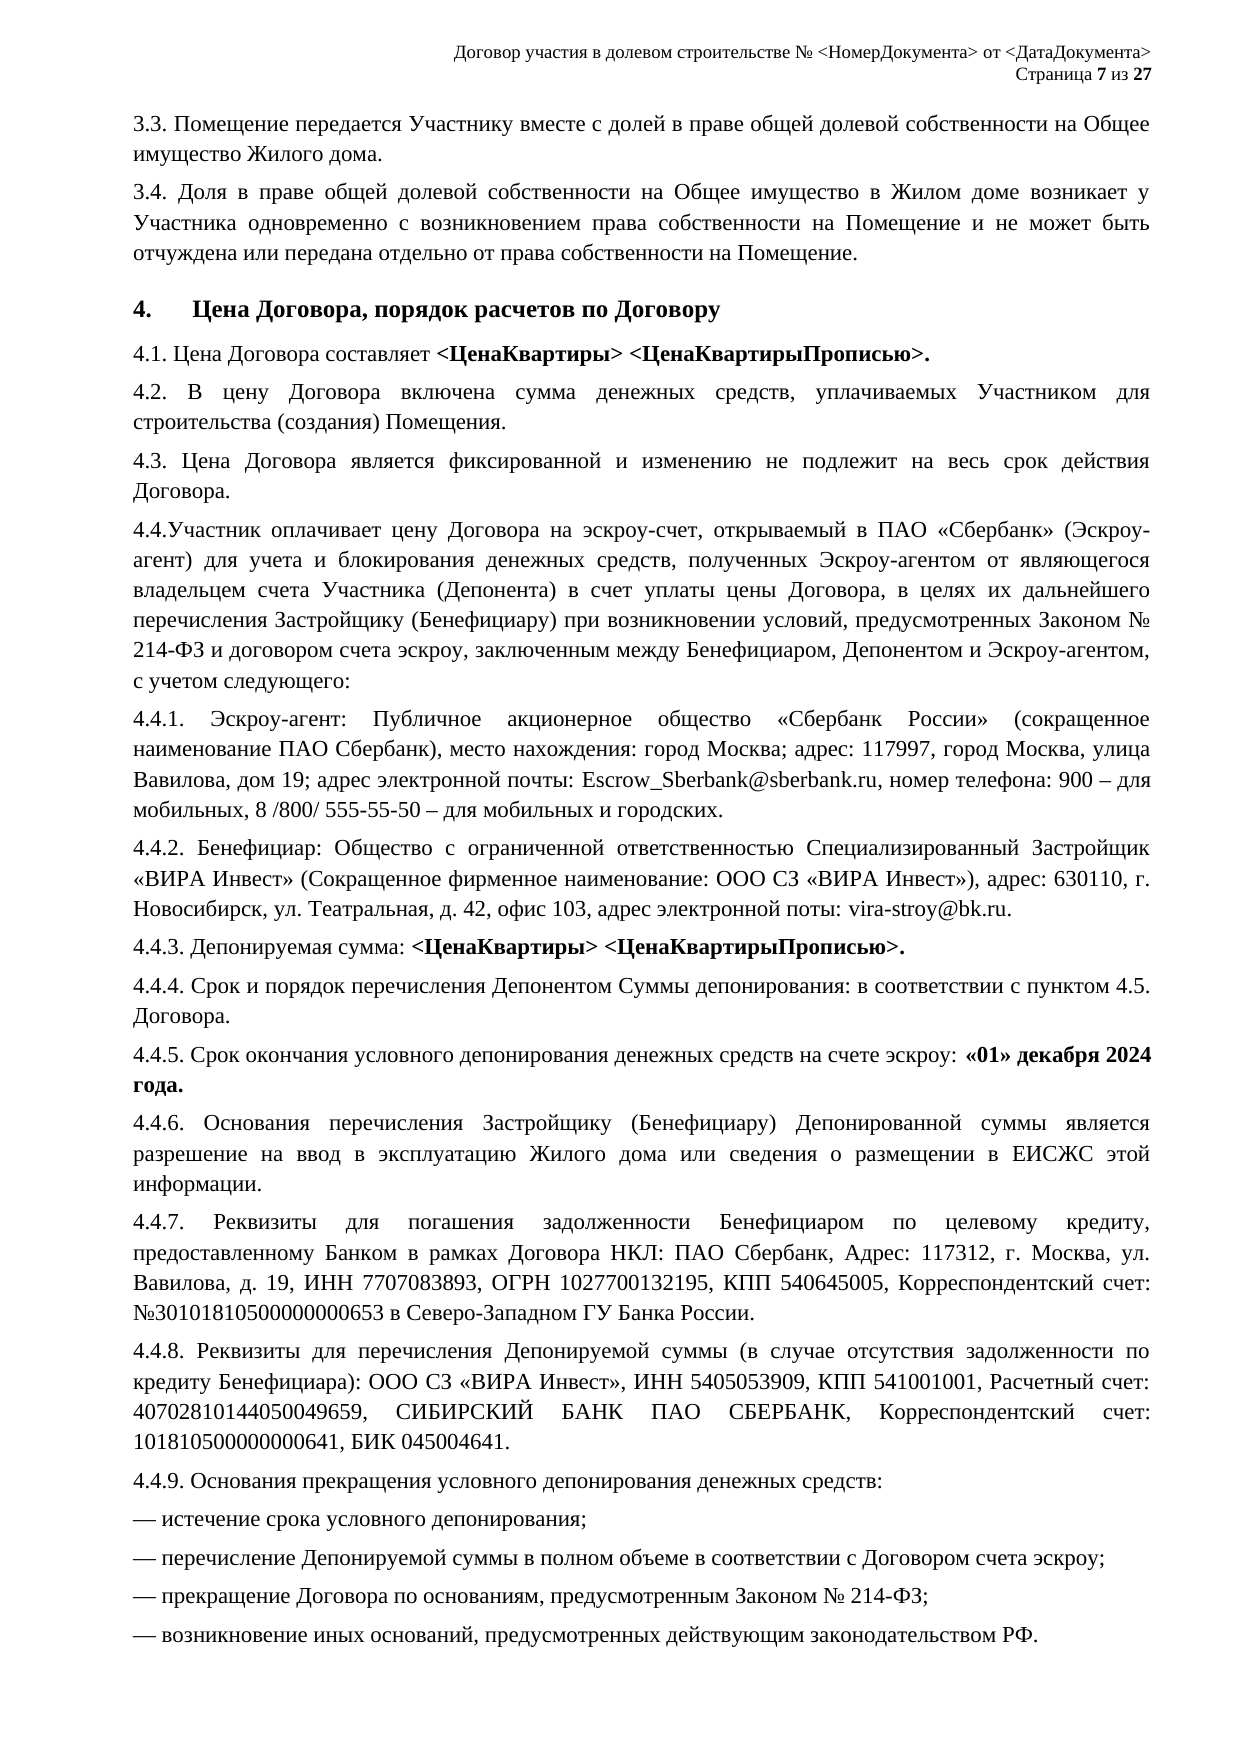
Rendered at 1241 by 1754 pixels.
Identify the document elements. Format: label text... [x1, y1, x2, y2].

text 4.4.2. Бенефициар: Общество с ограниченной ответственностью Специализированный Застройщик «ВИРА Инвест» (Сокращенное фирменное наименование: ООО СЗ «ВИРА Инвест»), адрес: 630110, г. Новосибирск, ул. Театральная, д. 42, офис 103, адрес электронной поты: vira-stroy@bk.ru. [133, 834, 1152, 921]
text — возникновение иных оснований, предусмотренных действующим законодательством РФ. [133, 1621, 1152, 1647]
text 4.4.5. Срок окончания условного депонирования денежных средств на счете эскроу: «01» декабря 2024 года. [133, 1041, 1152, 1097]
list Цена Договора, порядок расчетов по Договору [133, 294, 1152, 323]
text 4.4.9. Основания прекращения условного депонирования денежных средств: [133, 1467, 1152, 1493]
text 4.2. В цену Договора включена сумма денежных средств, уплачиваемых Участником для строительства (создания) Помещения. [133, 378, 1152, 435]
text 3.3. Помещение передается Участнику вместе с долей в праве общей долевой собственности на Общее имущество Жилого дома. [133, 110, 1152, 166]
text 4.1. Цена Договора составляет <ЦенаКвартиры> <ЦенаКвартирыПрописью>. [133, 339, 1152, 366]
text 4.4.Участник оплачивает цену Договора на эскроу-счет, открываемый в ПАО «Сбербанк» (Эскроу-агент) для учета и блокирования денежных средств, полученных Эскроу-агентом от являющегося владельцем счета Участника (Депонента) в счет уплаты цены Договора, в целях их дальнейшего перечисления Застройщику (Бенефициару) при возникновении условий, предусмотренных Законом № 214-ФЗ и договором счета эскроу, заключенным между Бенефициаром, Депонентом и Эскроу-агентом, с учетом следующего: [133, 516, 1152, 693]
text — перечисление Депонируемой суммы в полном объеме в соответствии с Договором счета эскроу; [133, 1544, 1152, 1570]
text 4.4.1. Эскроу-агент: Публичное акционерное общество «Сбербанк России» (сокращенное наименование ПАО Сбербанк), место нахождения: город Москва; адрес: 117997, город Москва, улица Вавилова, дом 19; адрес электронной почты: Escrow_Sberbank@sberbank.ru, номер телефона: 900 – для мобильных, 8 /800/ 555-55-50 – для мобильных и городских. [133, 705, 1152, 822]
text 4.4.3. Депонируемая сумма: <ЦенаКвартиры> <ЦенаКвартирыПрописью>. [133, 933, 1152, 960]
text 3.4. Доля в праве общей долевой собственности на Общее имущество в Жилом доме возникает у Участника одновременно с возникновением права собственности на Помещение и не может быть отчуждена или передана отдельно от права собственности на Помещение. [133, 178, 1152, 265]
text — прекращение Договора по основаниям, предусмотренным Законом № 214-ФЗ; [133, 1582, 1152, 1609]
text 4.3. Цена Договора является фиксированной и изменению не подлежит на весь срок действия Договора. [133, 447, 1152, 503]
text 4.4.7. Реквизиты для погашения задолженности Бенефициаром по целевому кредиту, предоставленному Банком в рамках Договора НКЛ: ПАО Сбербанк, Адрес: 117312, г. Москва, ул. Вавилова, д. 19, ИНН 7707083893, ОГРН 1027700132195, КПП 540645005, Корреспондентский счет: №30101810500000000653 в Северо-Западном ГУ Банка России. [133, 1208, 1152, 1325]
text 4.4.8. Реквизиты для перечисления Депонируемой суммы (в случае отсутствия задолженности по кредиту Бенефициара): ООО СЗ «ВИРА Инвест», ИНН 5405053909, КПП 541001001, Расчетный счет: 40702810144050049659, СИБИРСКИЙ БАНК ПАО СБЕРБАНК, Корреспондентский счет: 101810500000000641, БИК 045004641. [133, 1337, 1152, 1454]
text 4.4.4. Срок и порядок перечисления Депонентом Суммы депонирования: в соответствии с пунктом 4.5. Договора. [133, 972, 1152, 1028]
text 4.4.6. Основания перечисления Застройщику (Бенефициару) Депонированной суммы является разрешение на ввод в эксплуатацию Жилого дома или сведения о размещении в ЕИСЖС этой информации. [133, 1109, 1152, 1196]
text — истечение срока условного депонирования; [133, 1505, 1152, 1532]
